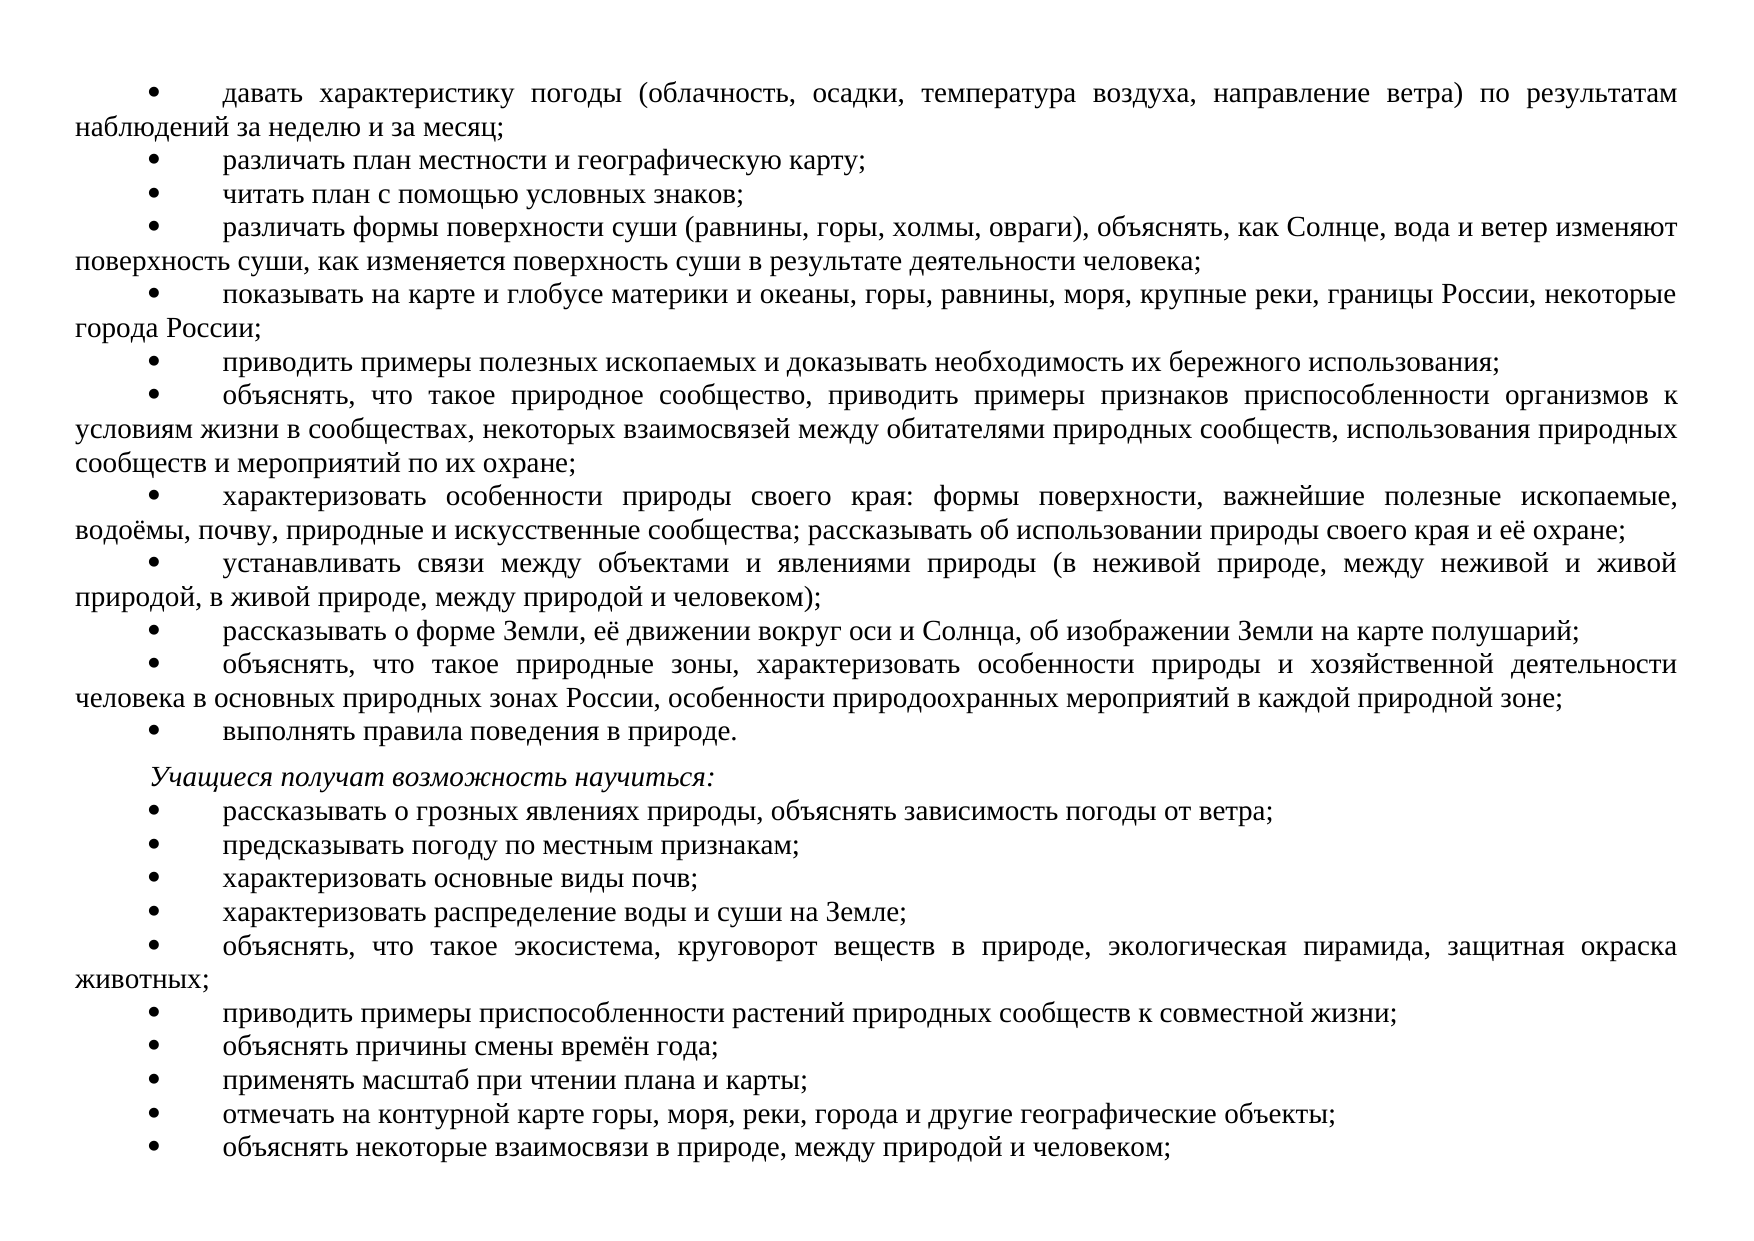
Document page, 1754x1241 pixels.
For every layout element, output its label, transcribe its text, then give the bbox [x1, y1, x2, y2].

list отмечать на контурной карте горы, моря, реки, города и другие географические объекты; [75, 1096, 1679, 1129]
list рассказывать о форме Земли, её движении вокруг оси и Солнца, об изображении Земли на карте полушарий; [75, 613, 1679, 646]
list давать характеристику погоды (облачность, осадки, температура воздуха, направление ветра) по результатам наблюдений за неделю и за месяц; [75, 75, 1679, 142]
list показывать на карте и глобусе материки и океаны, горы, равнины, моря, крупные реки, границы России, некоторые города России; [75, 277, 1679, 344]
list приводить примеры полезных ископаемых и доказывать необходимость их бережного использования; [75, 344, 1679, 377]
list предсказывать погоду по местным признакам; [75, 827, 1679, 860]
list рассказывать о грозных явлениях природы, объяснять зависимость погоды от ветра; [75, 793, 1679, 827]
list объяснять, что такое природное сообщество, приводить примеры признаков приспособленности организмов к условиям жизни в сообществах, некоторых взаимосвязей между обитателями природных сообществ, использования природных сообществ и мероприятий по их охране; [75, 377, 1679, 478]
list объяснять, что такое природные зоны, характеризовать особенности природы и хозяйственной деятельности человека в основных природных зонах России, особенности природоохранных мероприятий в каждой природной зоне; [75, 646, 1679, 713]
list применять масштаб при чтении плана и карты; [75, 1062, 1679, 1096]
list объяснять, что такое экосистема, круговорот веществ в природе, экологическая пирамида, защитная окраска животных; [75, 928, 1679, 995]
list приводить примеры приспособленности растений природных сообществ к совместной жизни; [75, 995, 1679, 1028]
list различать план местности и географическую карту; [75, 142, 1679, 176]
list читать план с помощью условных знаков; [75, 176, 1679, 209]
list выполнять правила поведения в природе. [75, 713, 1679, 747]
list различать формы поверхности суши (равнины, горы, холмы, овраги), объяснять, как Солнце, вода и ветер изменяют поверхность суши, как изменяется поверхность суши в результате деятельности человека; [75, 209, 1679, 277]
text Учащиеся получат возможность научиться: [75, 759, 1679, 793]
list объяснять некоторые взаимосвязи в природе, между природой и человеком; [75, 1129, 1679, 1163]
list характеризовать распределение воды и суши на Земле; [75, 894, 1679, 928]
list устанавливать связи между объектами и явлениями природы (в неживой природе, между неживой и живой природой, в живой природе, между природой и человеком); [75, 545, 1679, 613]
list характеризовать основные виды почв; [75, 860, 1679, 894]
list характеризовать особенности природы своего края: формы поверхности, важнейшие полезные ископаемые, водоёмы, почву, природные и искусственные сообщества; рассказывать об использовании природы своего края и её охране; [75, 478, 1679, 545]
list объяснять причины смены времён года; [75, 1028, 1679, 1062]
